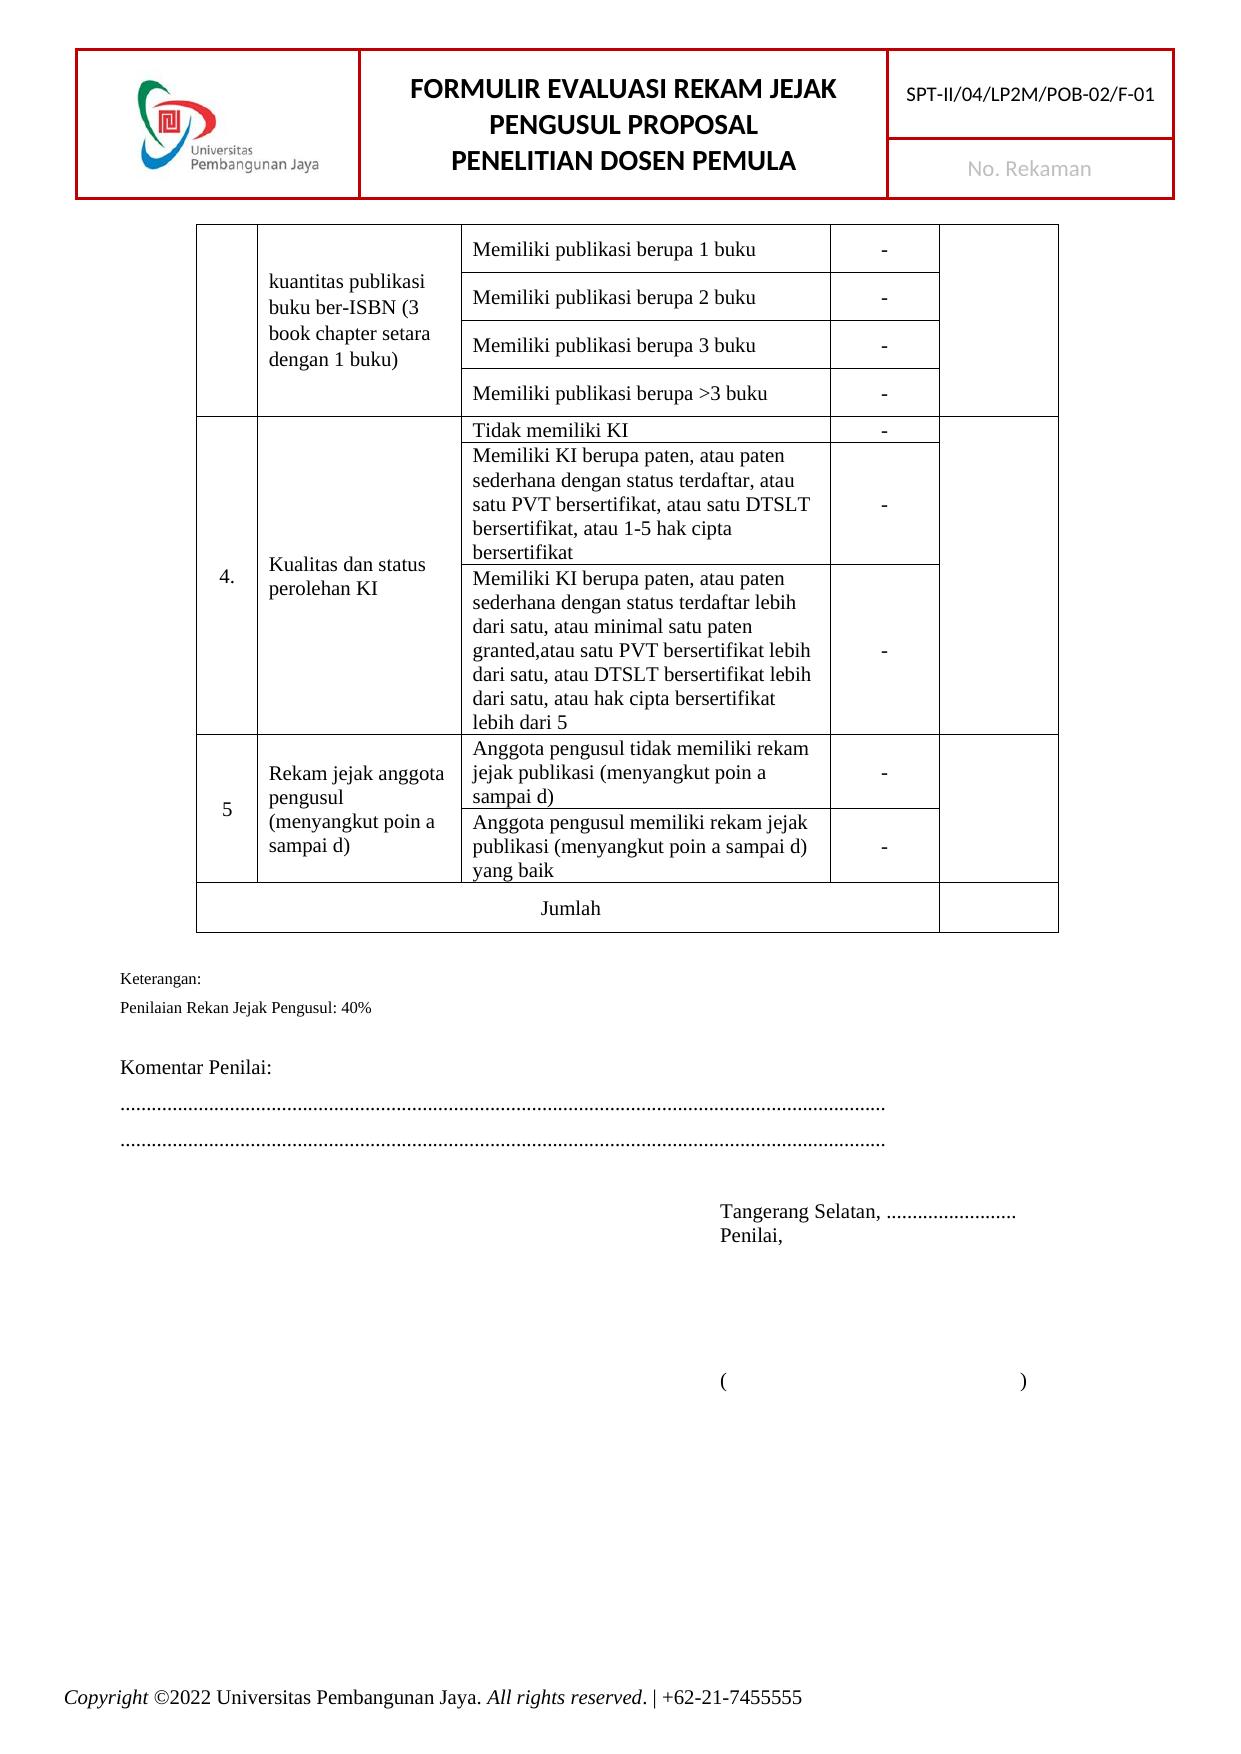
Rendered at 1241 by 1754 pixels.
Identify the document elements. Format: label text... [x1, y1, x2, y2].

text ( ) [120, 1367, 1135, 1392]
table_cell Anggota pengusul tidak memiliki rekam jejak publikasi (menyangkut poin a sampai d) [462, 735, 830, 808]
picture [110, 68, 326, 180]
table_cell Memiliki publikasi berupa 3 buku [462, 321, 830, 368]
table_cell Jumlah [197, 883, 939, 932]
table_cell [940, 225, 1058, 416]
table_cell - [831, 273, 939, 320]
table_cell Memiliki publikasi berupa 1 buku [462, 225, 830, 272]
table_cell Kualitas dan kuantitas publikasi buku ber-ISBN (3 book chapter setara dengan 1 buku) [258, 225, 461, 416]
table_cell [940, 417, 1058, 734]
table_cell Kualitas dan status perolehan KI [258, 417, 461, 734]
table_cell 4. [197, 417, 257, 734]
table_cell - [831, 225, 939, 272]
table_cell Memiliki KI berupa paten, atau paten sederhana dengan status terdaftar, atau satu PVT bersertifikat, atau satu DTSLT bersertifikat, atau 1-5 hak cipta bersertifikat [462, 443, 830, 564]
text Penilai, [645, 1223, 1135, 1247]
table_cell - [831, 443, 939, 564]
table_cell - [831, 809, 939, 882]
table_cell Anggota pengusul memiliki rekam jejak publikasi (menyangkut poin a sampai d) yang baik [462, 809, 830, 882]
table_cell - [831, 417, 939, 442]
text Tangerang Selatan, ......................... [120, 1199, 1135, 1223]
text ................................................................................................................................................... [120, 1091, 1135, 1115]
table_cell - [831, 735, 939, 808]
text Penilaian Rekan Jejak Pengusul: 40% [120, 997, 1135, 1017]
table_cell 5 [197, 735, 257, 882]
table_cell [940, 735, 1058, 882]
text Komentar Penilai: [120, 1055, 1135, 1079]
table_cell Memiliki KI berupa paten, atau paten sederhana dengan status terdaftar lebih dari satu, atau minimal satu paten granted,atau satu PVT bersertifikat lebih dari satu, atau DTSLT bersertifikat lebih dari satu, atau hak cipta bersertifikat lebih dari 5 [462, 565, 830, 734]
table_cell - [831, 565, 939, 734]
text ................................................................................................................................................... [120, 1127, 1135, 1151]
table_cell Memiliki publikasi berupa >3 buku [462, 369, 830, 416]
table_cell - [831, 321, 939, 368]
text Keterangan: [120, 969, 1135, 988]
table_cell [940, 883, 1058, 932]
table_cell Rekam jejak anggota pengusul (menyangkut poin a sampai d) [258, 735, 461, 882]
table_cell 3. [197, 225, 257, 416]
table_cell Memiliki publikasi berupa 2 buku [462, 273, 830, 320]
table_cell - [831, 369, 939, 416]
table_cell Tidak memiliki KI [462, 417, 830, 442]
